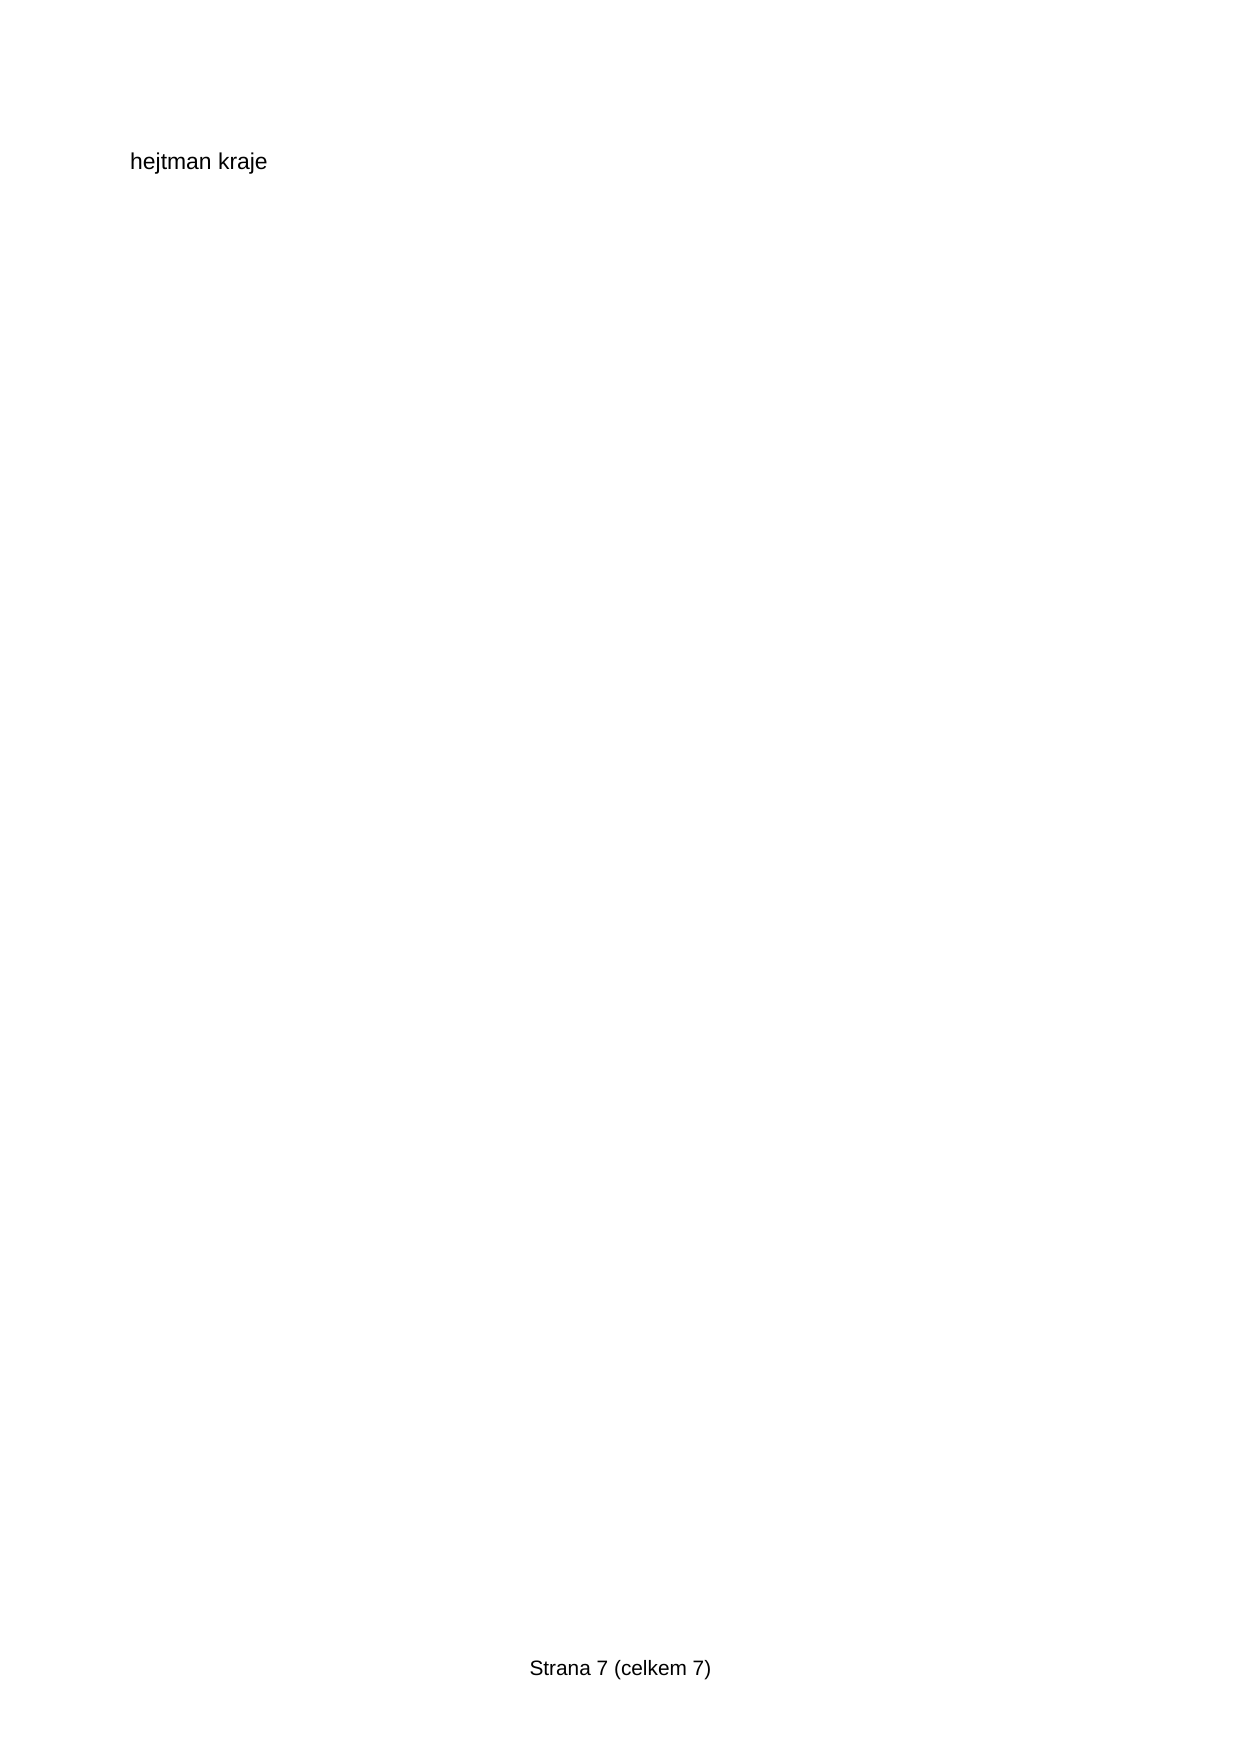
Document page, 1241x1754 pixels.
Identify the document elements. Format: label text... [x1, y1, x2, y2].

text hejtman kraje [130, 148, 1110, 174]
